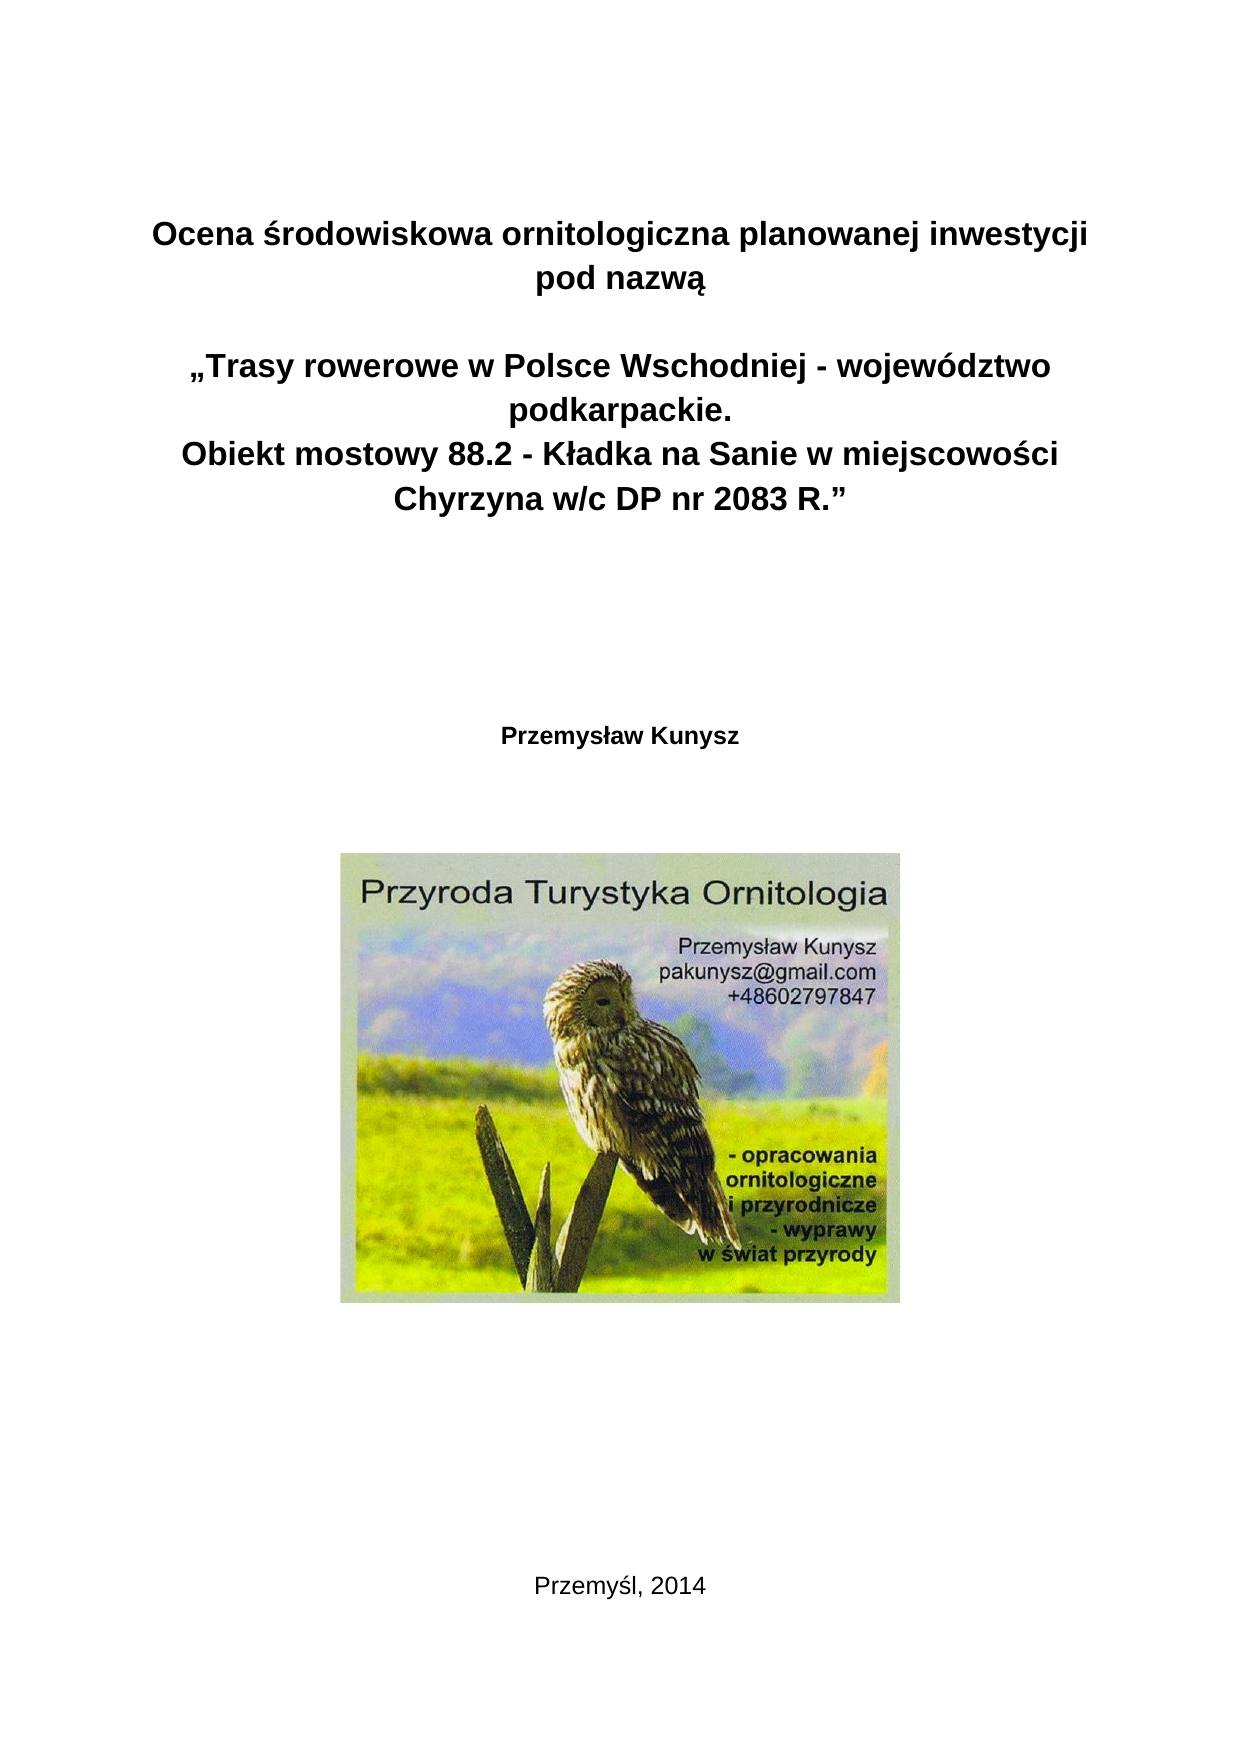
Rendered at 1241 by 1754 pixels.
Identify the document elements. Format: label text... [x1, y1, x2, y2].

picture [340, 853, 901, 1303]
text Ocena środowiskowa ornitologiczna planowanej inwestycji pod nazwą [148, 214, 1093, 296]
text Obiekt mostowy 88.2 - Kładka na Sanie w miejscowości Chyrzyna w/c DP nr 2083 R.” [148, 434, 1093, 517]
text Przemysław Kunysz [148, 721, 1093, 750]
text Przemyśl, 2014 [148, 1571, 1093, 1600]
text „Trasy rowerowe w Polsce Wschodniej - województwo podkarpackie. [148, 346, 1093, 429]
